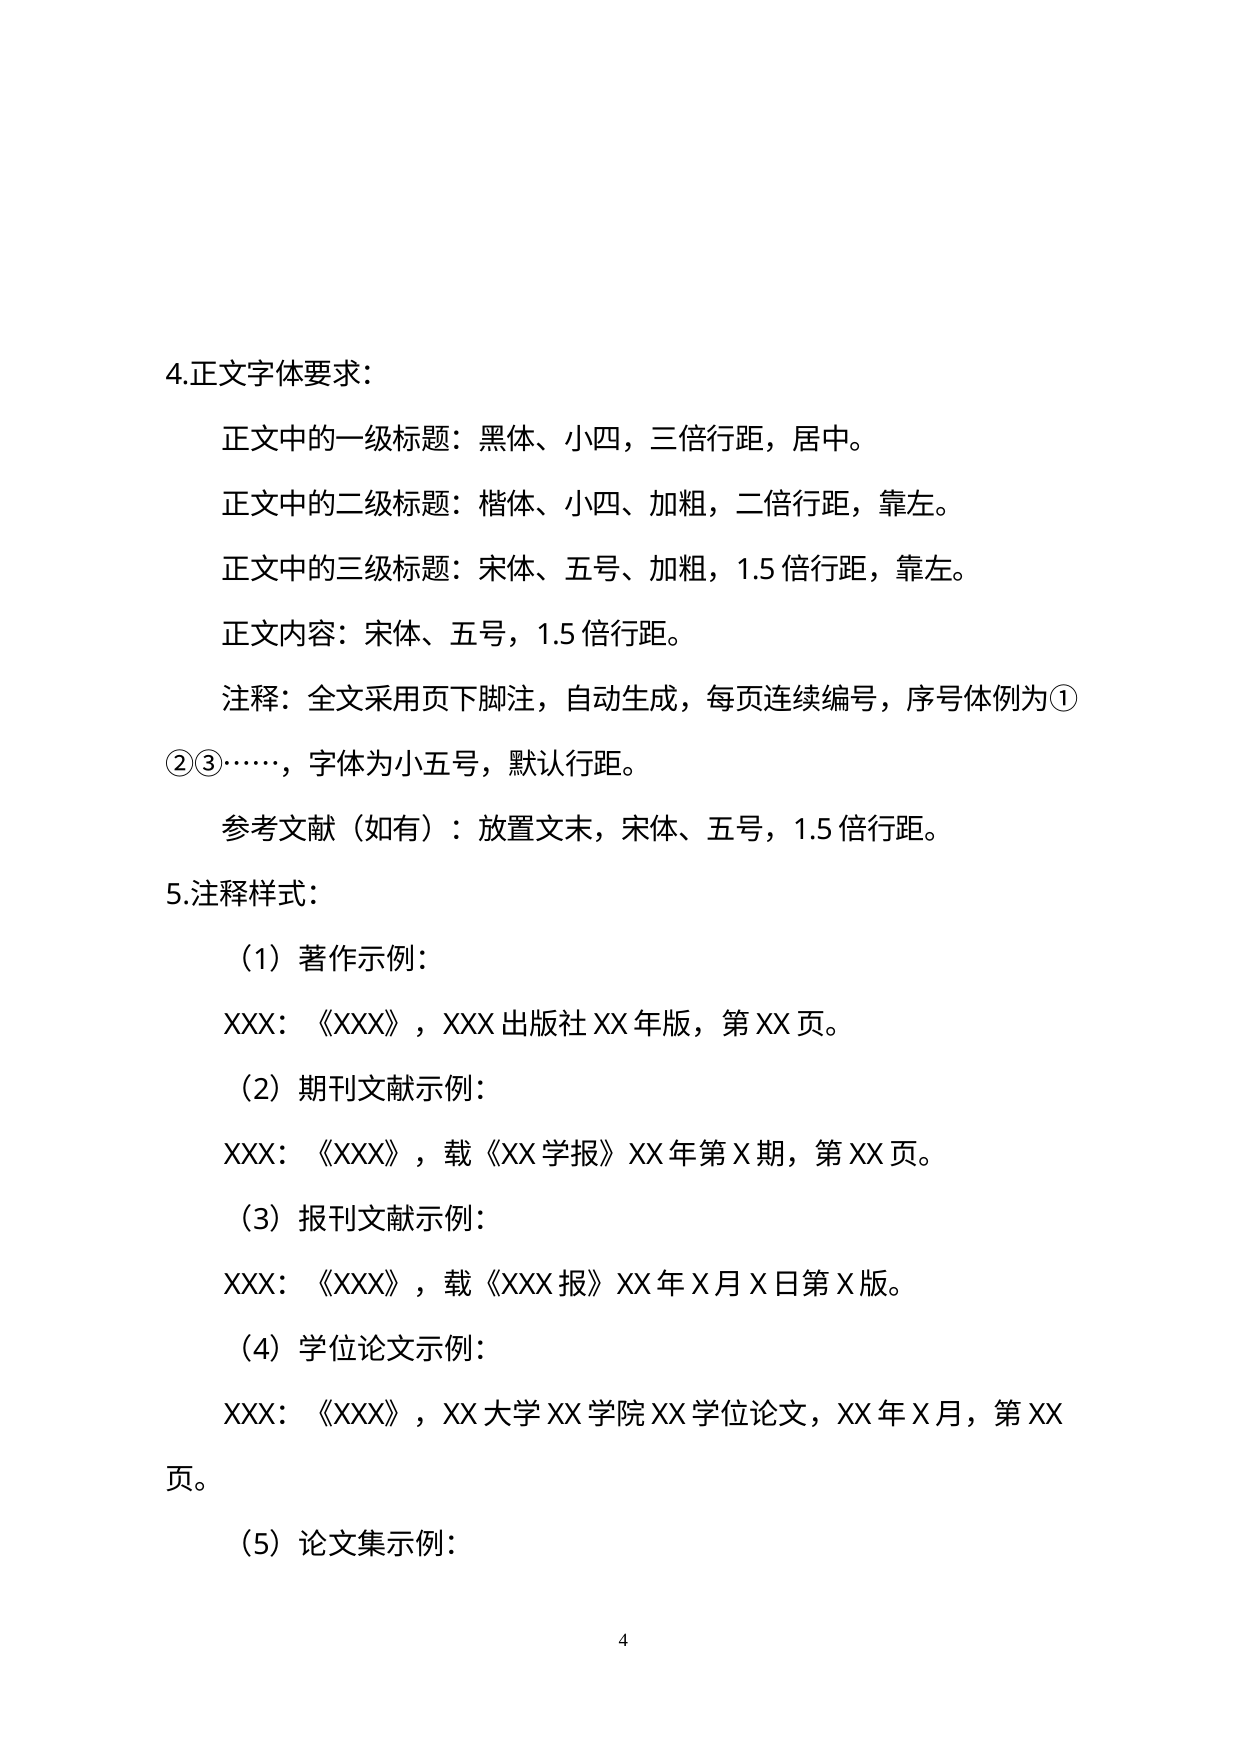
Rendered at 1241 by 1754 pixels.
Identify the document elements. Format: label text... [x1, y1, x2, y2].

text 参考文献（如有）：放置文末，宋体、五号，1.5倍行距。 [165, 794, 1081, 859]
text （2）期刊文献示例： [165, 1054, 1081, 1119]
text 正文中的二级标题：楷体、小四、加粗，二倍行距，靠左。 [165, 469, 1081, 534]
text 正文中的三级标题：宋体、五号、加粗，1.5倍行距，靠左。 [165, 534, 1081, 599]
text 4.正文字体要求： [165, 339, 1081, 404]
text 注释：全文采用页下脚注，自动生成，每页连续编号，序号体例为①②③……，字体为小五号，默认行距。 [165, 664, 1081, 794]
text （1）著作示例： [165, 924, 1081, 989]
text 正文中的一级标题：黑体、小四，三倍行距，居中。 [165, 404, 1081, 469]
text （4）学位论文示例： [165, 1314, 1081, 1379]
text XXX：《XXX》，载《XXX报》XX年X月X日第X版。 [165, 1249, 1081, 1314]
text XXX：《XXX》，XX大学XX学院XX学位论文，XX年X月，第XX页。 [165, 1379, 1081, 1509]
text XXX：《XXX》，载《XX学报》XX年第X期，第XX页。 [165, 1119, 1081, 1184]
text （3）报刊文献示例： [165, 1184, 1081, 1249]
text 正文内容：宋体、五号，1.5倍行距。 [165, 599, 1081, 664]
text 5.注释样式： [165, 859, 1081, 924]
text XXX：《XXX》，XXX出版社XX年版，第XX页。 [165, 989, 1081, 1054]
text （5）论文集示例： [165, 1509, 1081, 1574]
